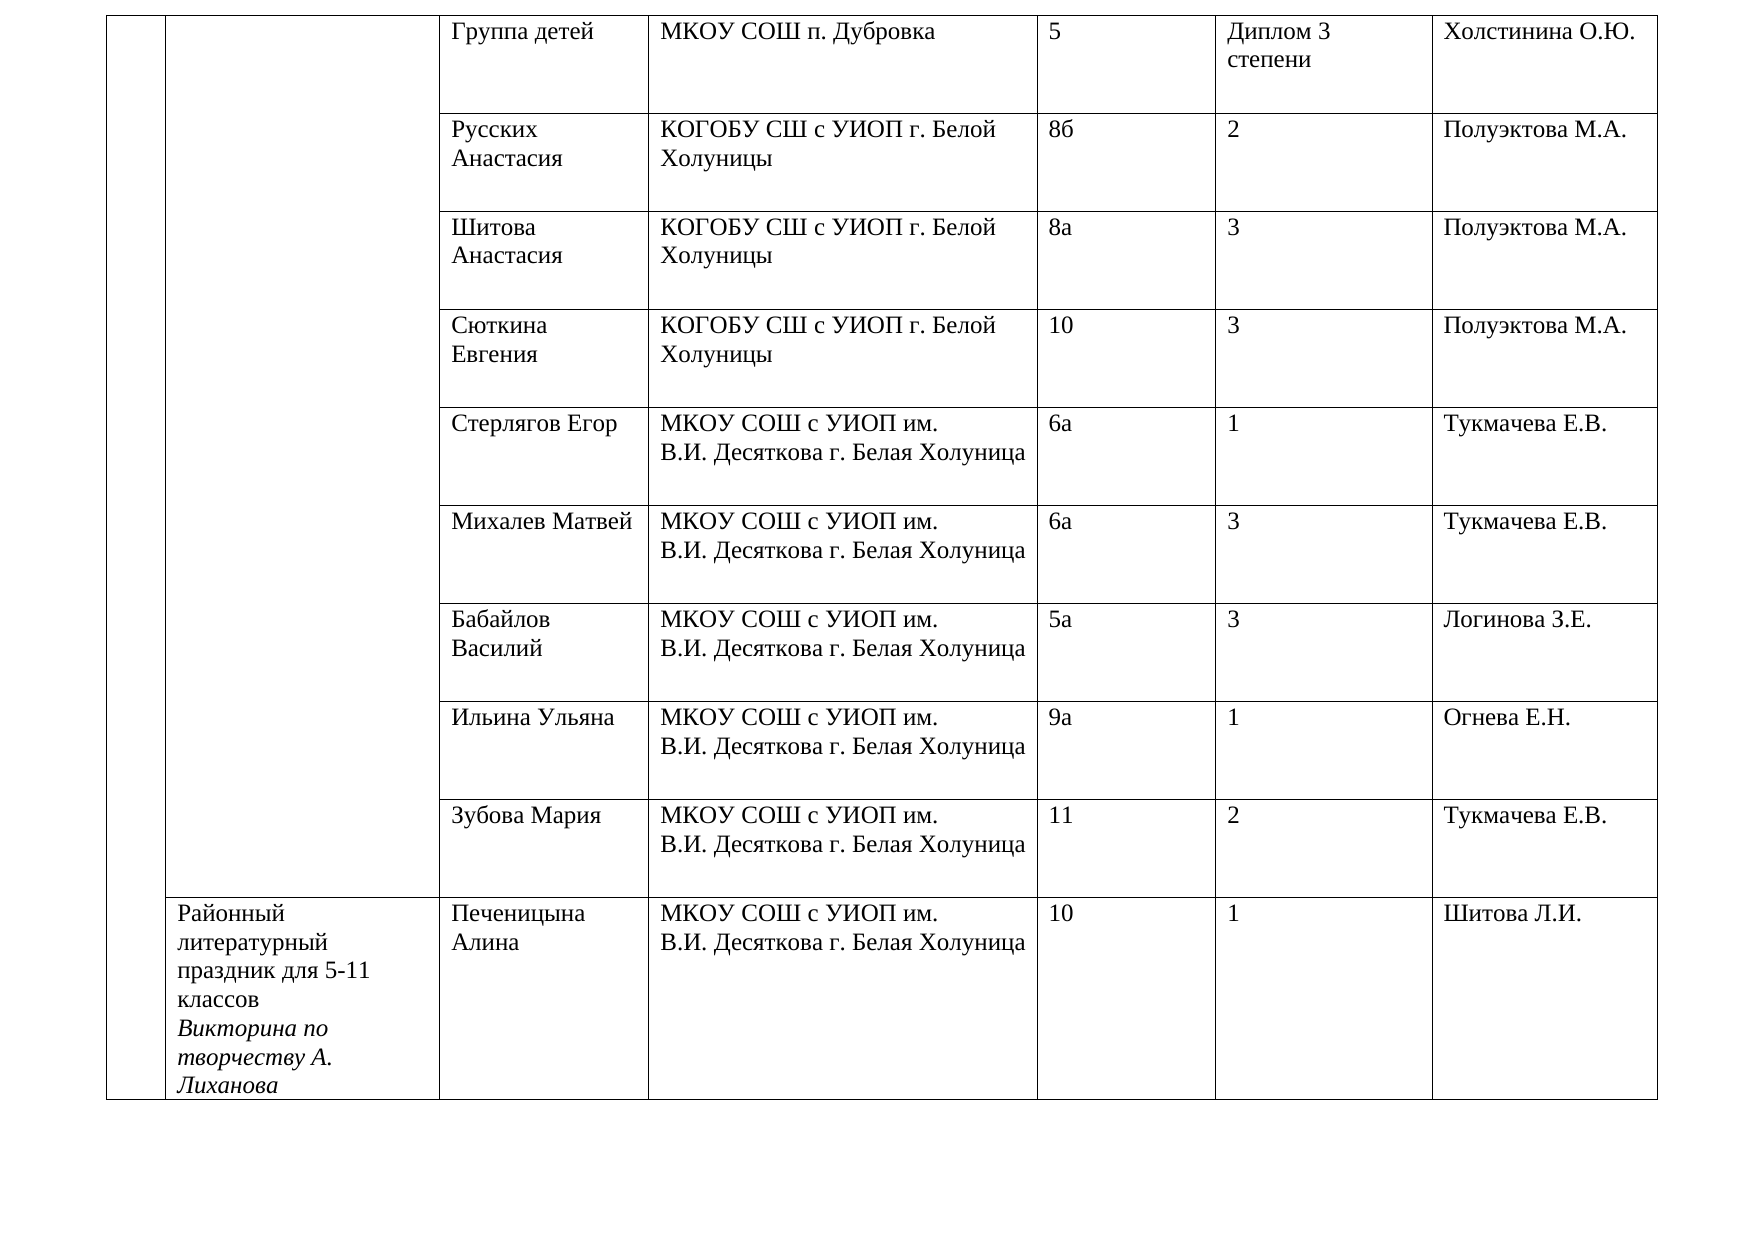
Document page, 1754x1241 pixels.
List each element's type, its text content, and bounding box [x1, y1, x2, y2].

table_cell Печеницына Алина [440, 898, 648, 1099]
table_cell Сюткина Евгения [440, 310, 648, 407]
table_cell Логинова З.Е. [1433, 604, 1657, 701]
table_cell 11 [1038, 800, 1215, 897]
table_cell Тукмачева Е.В. [1433, 800, 1657, 897]
table_cell 5 [1038, 16, 1215, 113]
table_cell Михалев Матвей [440, 506, 648, 603]
table_cell 1 [1216, 898, 1432, 1099]
table_cell Холстинина О.Ю. [1433, 16, 1657, 113]
table_cell 3 [1216, 506, 1432, 603]
table_cell КОГОБУ СШ с УИОП г. Белой Холуницы [649, 310, 1037, 407]
table_cell 5а [1038, 604, 1215, 701]
table_cell 8б [1038, 114, 1215, 211]
table_cell Шитова Анастасия [440, 212, 648, 309]
table_cell 8а [1038, 212, 1215, 309]
table_cell МКОУ СОШ с УИОП им. В.И. Десяткова г. Белая Холуница [649, 506, 1037, 603]
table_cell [649, 898, 1037, 1099]
table_cell Ильина Ульяна [440, 702, 648, 799]
table_cell 3 [1216, 212, 1432, 309]
table_cell Зубова Мария [440, 800, 648, 897]
table_cell 10 [1038, 310, 1215, 407]
table_cell 10 [1038, 898, 1215, 1099]
table_cell Бабайлов Василий [440, 604, 648, 701]
table_cell Тукмачева Е.В. [1433, 408, 1657, 505]
table_cell 9а [1038, 702, 1215, 799]
table_cell КОГОБУ СШ с УИОП г. Белой Холуницы [649, 212, 1037, 309]
table_cell 3 [1216, 310, 1432, 407]
table_cell Русских Анастасия [440, 114, 648, 211]
table_cell МКОУ СОШ с УИОП им. В.И. Десяткова г. Белая Холуница [649, 408, 1037, 505]
table_cell Полуэктова М.А. [1433, 212, 1657, 309]
table_cell Полуэктова М.А. [1433, 310, 1657, 407]
table_cell КОГОБУ СШ с УИОП г. Белой Холуницы [649, 114, 1037, 211]
table_cell Шитова Л.И. [1433, 898, 1657, 1099]
table_cell МКОУ СОШ с УИОП им. В.И. Десяткова г. Белая Холуница [649, 604, 1037, 701]
table_cell 2 [1216, 800, 1432, 897]
table_cell 3 [1216, 604, 1432, 701]
table_cell МКОУ СОШ с УИОП им. В.И. Десяткова г. Белая Холуница [649, 702, 1037, 799]
table_cell 1 [1216, 408, 1432, 505]
table_cell 6а [1038, 408, 1215, 505]
table_cell 6а [1038, 506, 1215, 603]
table_cell Группа детей [440, 16, 648, 113]
table_cell Диплом 3 степени [1216, 16, 1432, 113]
table_cell Тукмачева Е.В. [1433, 506, 1657, 603]
table_cell Стерлягов Егор [440, 408, 648, 505]
table_cell 1 [1216, 702, 1432, 799]
table_cell Районный литературный праздник для 5-11 классов Викторина по творчеству А. Лиханова [166, 898, 439, 1099]
table_cell Полуэктова М.А. [1433, 114, 1657, 211]
table_cell МКОУ СОШ с УИОП им. В.И. Десяткова г. Белая Холуница [649, 800, 1037, 897]
table_cell Огнева Е.Н. [1433, 702, 1657, 799]
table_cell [649, 16, 1037, 113]
table_cell 2 [1216, 114, 1432, 211]
